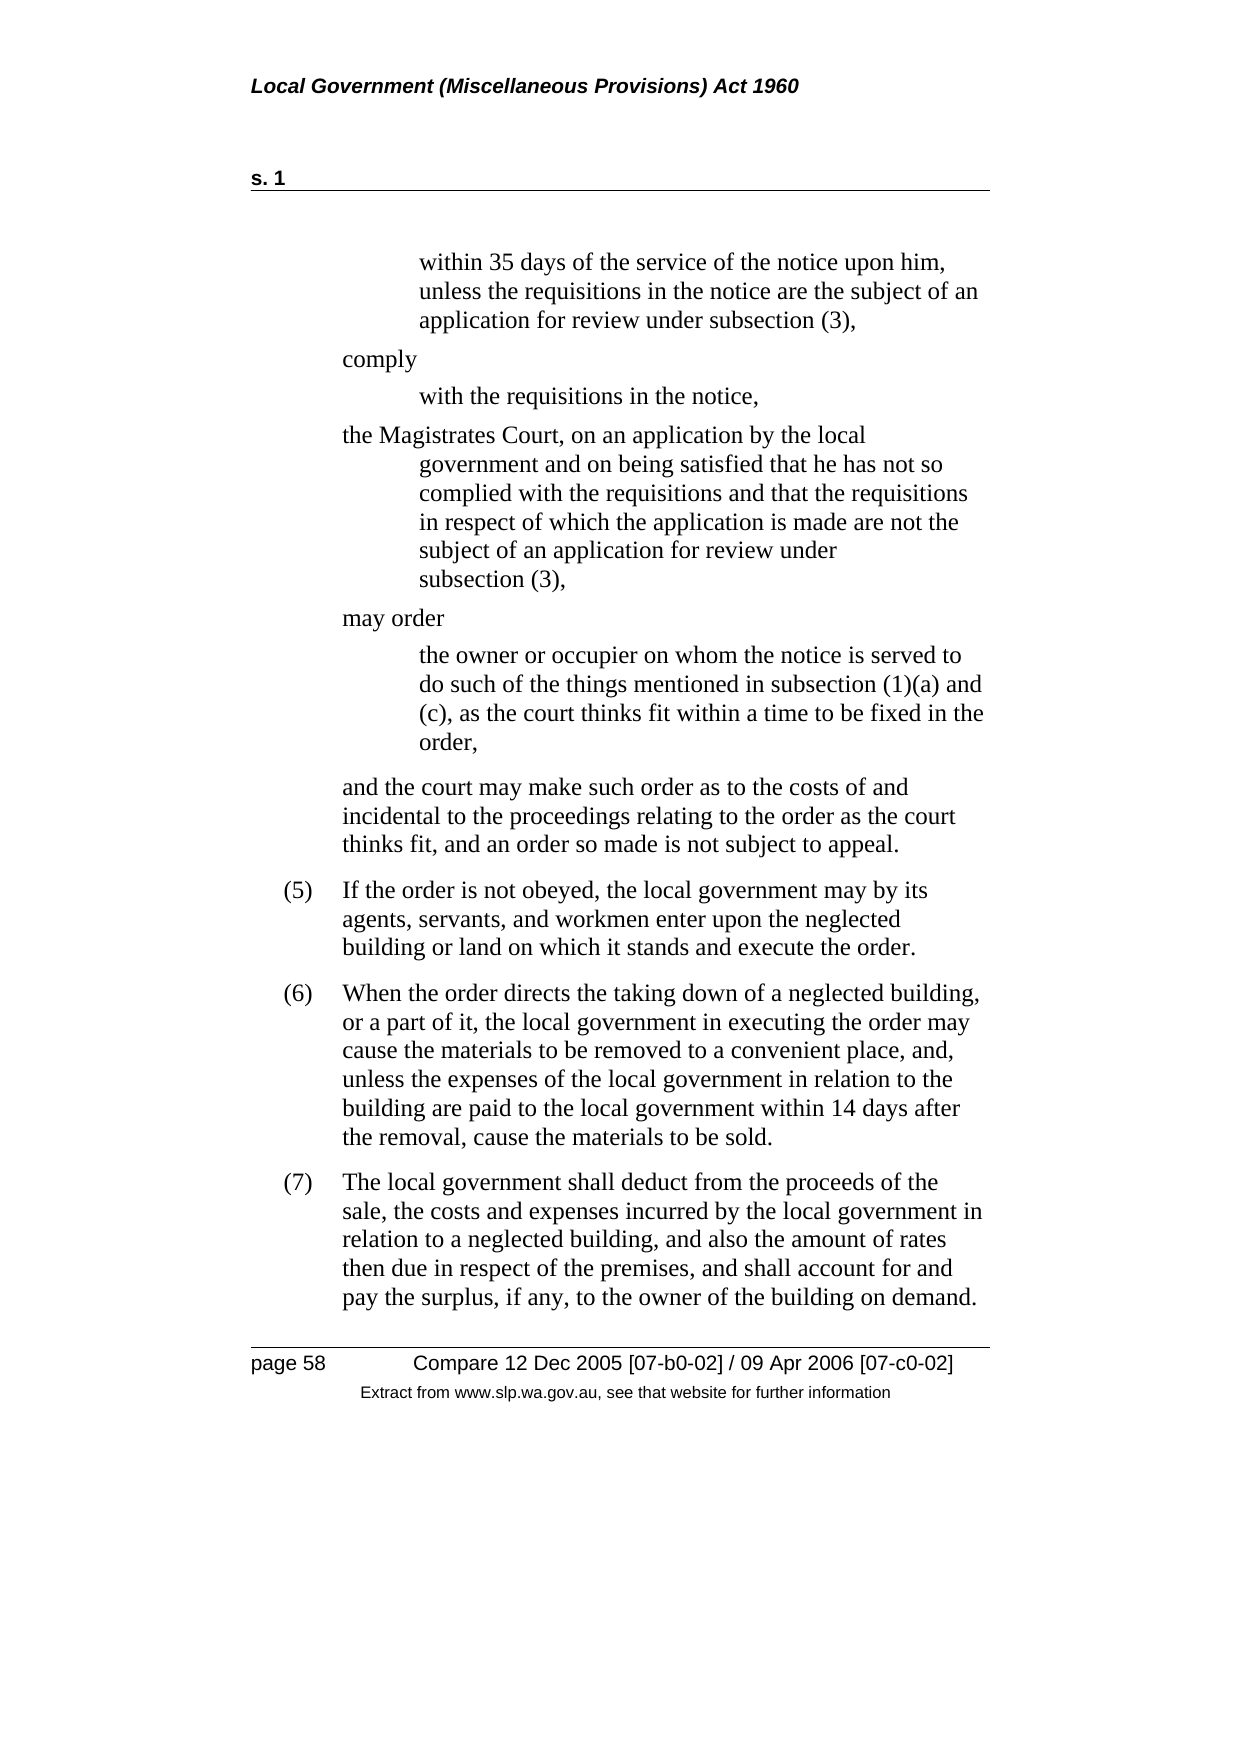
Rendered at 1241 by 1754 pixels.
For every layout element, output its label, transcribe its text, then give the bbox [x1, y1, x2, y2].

text comply [251, 344, 990, 373]
text the Magistrates Court, on an application by the local government and on being satisfied that he has not so complied with the requisitions and that the requisitions in respect of which the application is made are not the subject of an application for review under subsection (3), [251, 420, 990, 593]
text within 35 days of the service of the notice upon him, unless the requisitions in the notice are the subject of an application for review under subsection (3), [251, 247, 990, 334]
text (7) The local government shall deduct from the proceeds of the sale, the costs and expenses incurred by the local government in relation to a neglected building, and also the amount of rates then due in respect of the premises, and shall account for and pay the surplus, if any, to the owner of the building on demand. [251, 1167, 990, 1311]
text the owner or occupier on whom the notice is served to do such of the things mentioned in subsection (1)(a) and (c), as the court thinks fit within a time to be fixed in the order, [251, 640, 990, 755]
text may order [251, 603, 990, 632]
text with the requisitions in the notice, [251, 381, 990, 410]
text and the court may make such order as to the costs of and incidental to the proceedings relating to the order as the court thinks fit, and an order so made is not subject to appeal. [251, 772, 990, 858]
text (5) If the order is not obeyed, the local government may by its agents, servants, and workmen enter upon the neglected building or land on which it stands and execute the order. [251, 875, 990, 961]
text (6) When the order directs the taking down of a neglected building, or a part of it, the local government in executing the order may cause the materials to be removed to a convenient place, and, unless the expenses of the local government in relation to the building are paid to the local government within 14 days after the removal, cause the materials to be sold. [251, 978, 990, 1150]
